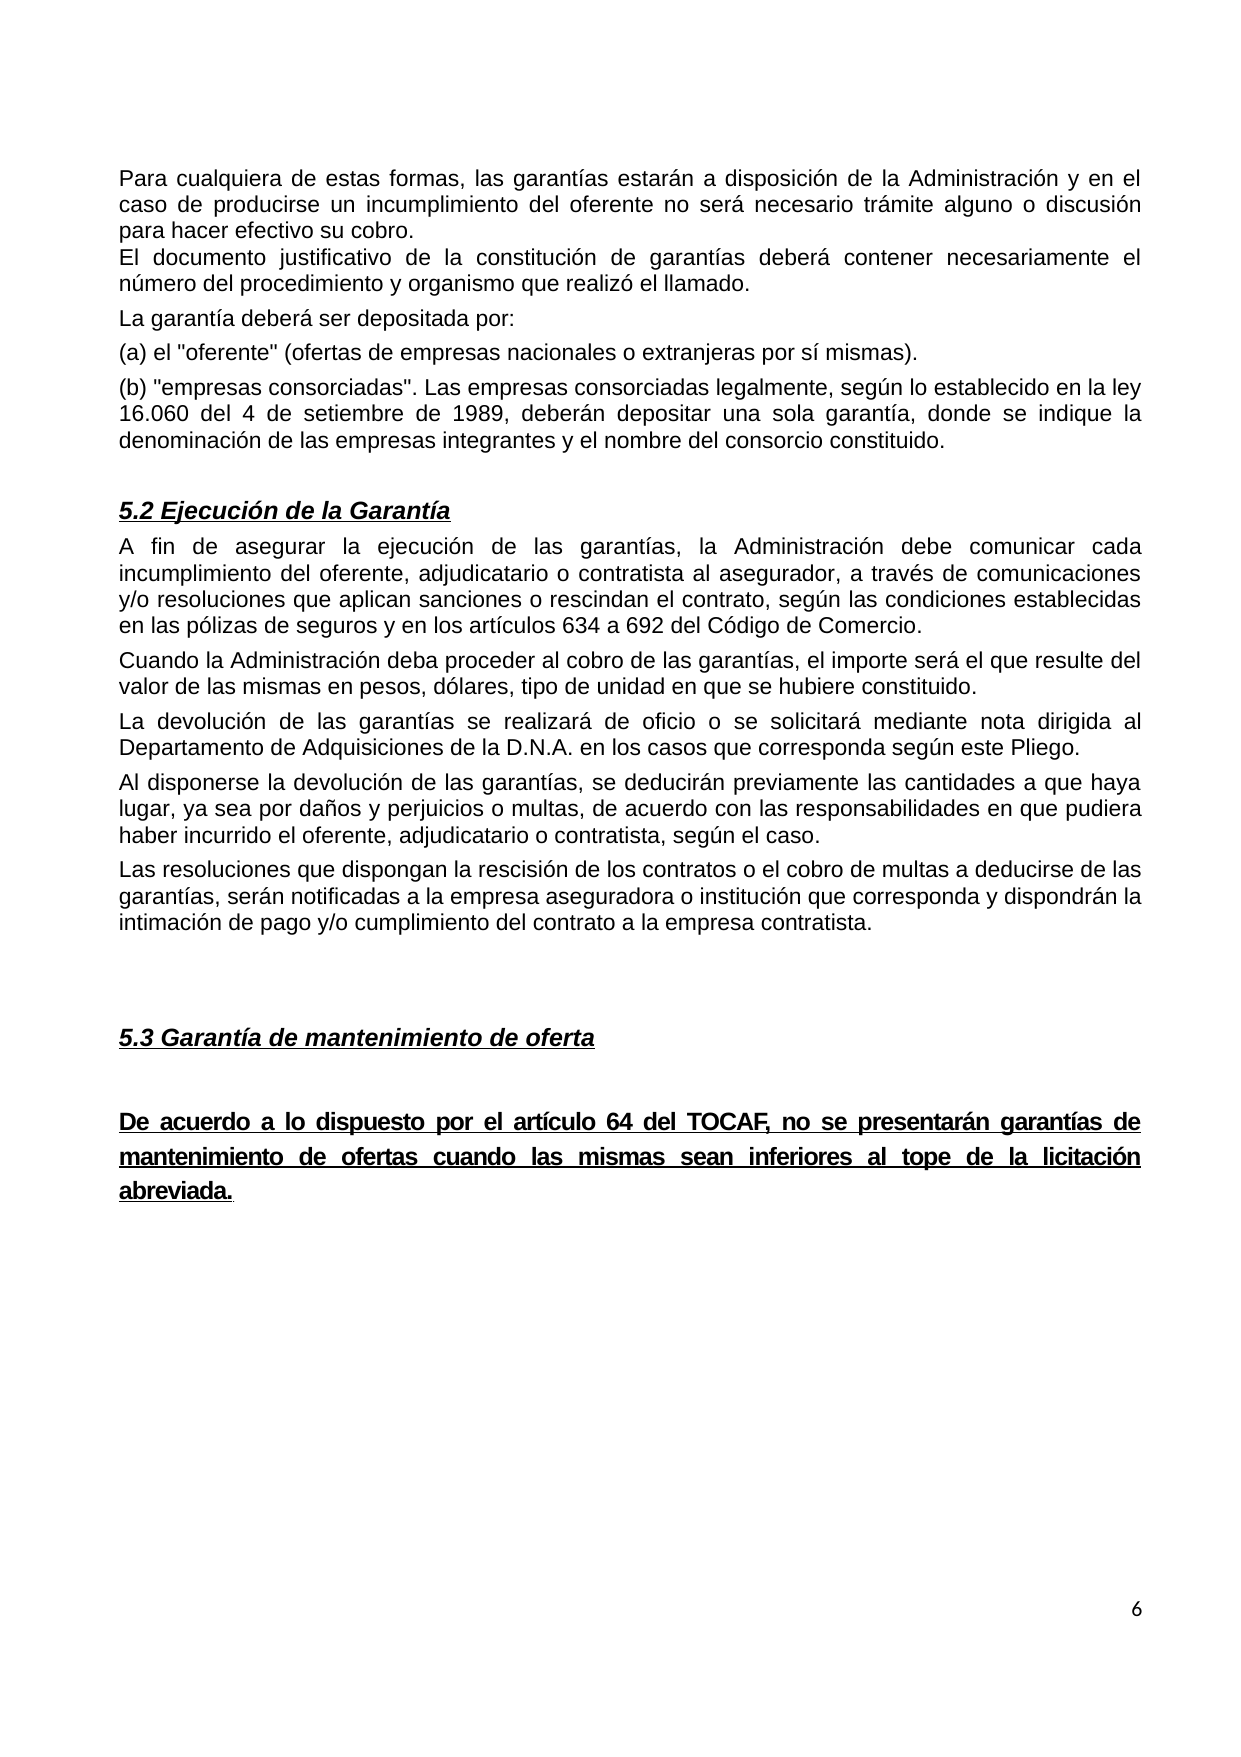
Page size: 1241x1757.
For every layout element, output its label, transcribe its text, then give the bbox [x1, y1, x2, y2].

text Para cualquiera de estas formas, las garantías estarán a disposición de la Administración y en el caso de producirse un incumplimiento del oferente no será necesario trámite alguno o discusión para hacer efectivo su cobro. [119, 164, 1142, 244]
subtitle A fin de asegurar la ejecución de las garantías, la Administración debe comunicar cada incumplimiento del oferente, adjudicatario o contratista al asegurador, a través de comunicaciones y/o resoluciones que aplican sanciones o rescindan el contrato, según las condiciones establecidas en las pólizas de seguros y en los artículos 634 a 692 del Código de Comercio. [119, 533, 1142, 639]
subtitle 5.3 Garantía de mantenimiento de oferta [119, 1023, 1142, 1052]
text El documento justificativo de la constitución de garantías deberá contener necesariamente el número del procedimiento y organismo que realizó el llamado. [119, 244, 1142, 296]
subtitle Las resoluciones que dispongan la rescisión de los contratos o el cobro de multas a deducirse de las garantías, serán notificadas a la empresa aseguradora o institución que corresponda y dispondrán la intimación de pago y/o cumplimiento del contrato a la empresa contratista. [119, 856, 1142, 936]
subtitle Al disponerse la devolución de las garantías, se deducirán previamente las cantidades a que haya lugar, ya sea por daños y perjuicios o multas, de acuerdo con las responsabilidades en que pudiera haber incurrido el oferente, adjudicatario o contratista, según el caso. [119, 769, 1142, 848]
text De acuerdo a lo dispuesto por el artículo 64 del TOCAF, no se presentarán garantías de mantenimiento de ofertas cuando las mismas sean inferiores al tope de la licitación abreviada. [119, 1107, 1142, 1205]
subtitle (a) el "oferente" (ofertas de empresas nacionales o extranjeras por sí mismas). [119, 339, 1142, 366]
subtitle Cuando la Administración deba proceder al cobro de las garantías, el importe será el que resulte del valor de las mismas en pesos, dólares, tipo de unidad en que se hubiere constituido. [119, 647, 1142, 700]
subtitle La devolución de las garantías se realizará de oficio o se solicitará mediante nota dirigida al Departamento de Adquisiciones de la D.N.A. en los casos que corresponda según este Pliego. [119, 708, 1142, 761]
subtitle (b) "empresas consorciadas". Las empresas consorciadas legalmente, según lo establecido en la ley 16.060 del 4 de setiembre de 1989, deberán depositar una sola garantía, donde se indique la denominación de las empresas integrantes y el nombre del consorcio constituido. [119, 374, 1142, 453]
subtitle La garantía deberá ser depositada por: [119, 305, 1142, 331]
subtitle 5.2 Ejecución de la Garantía [119, 496, 1142, 525]
